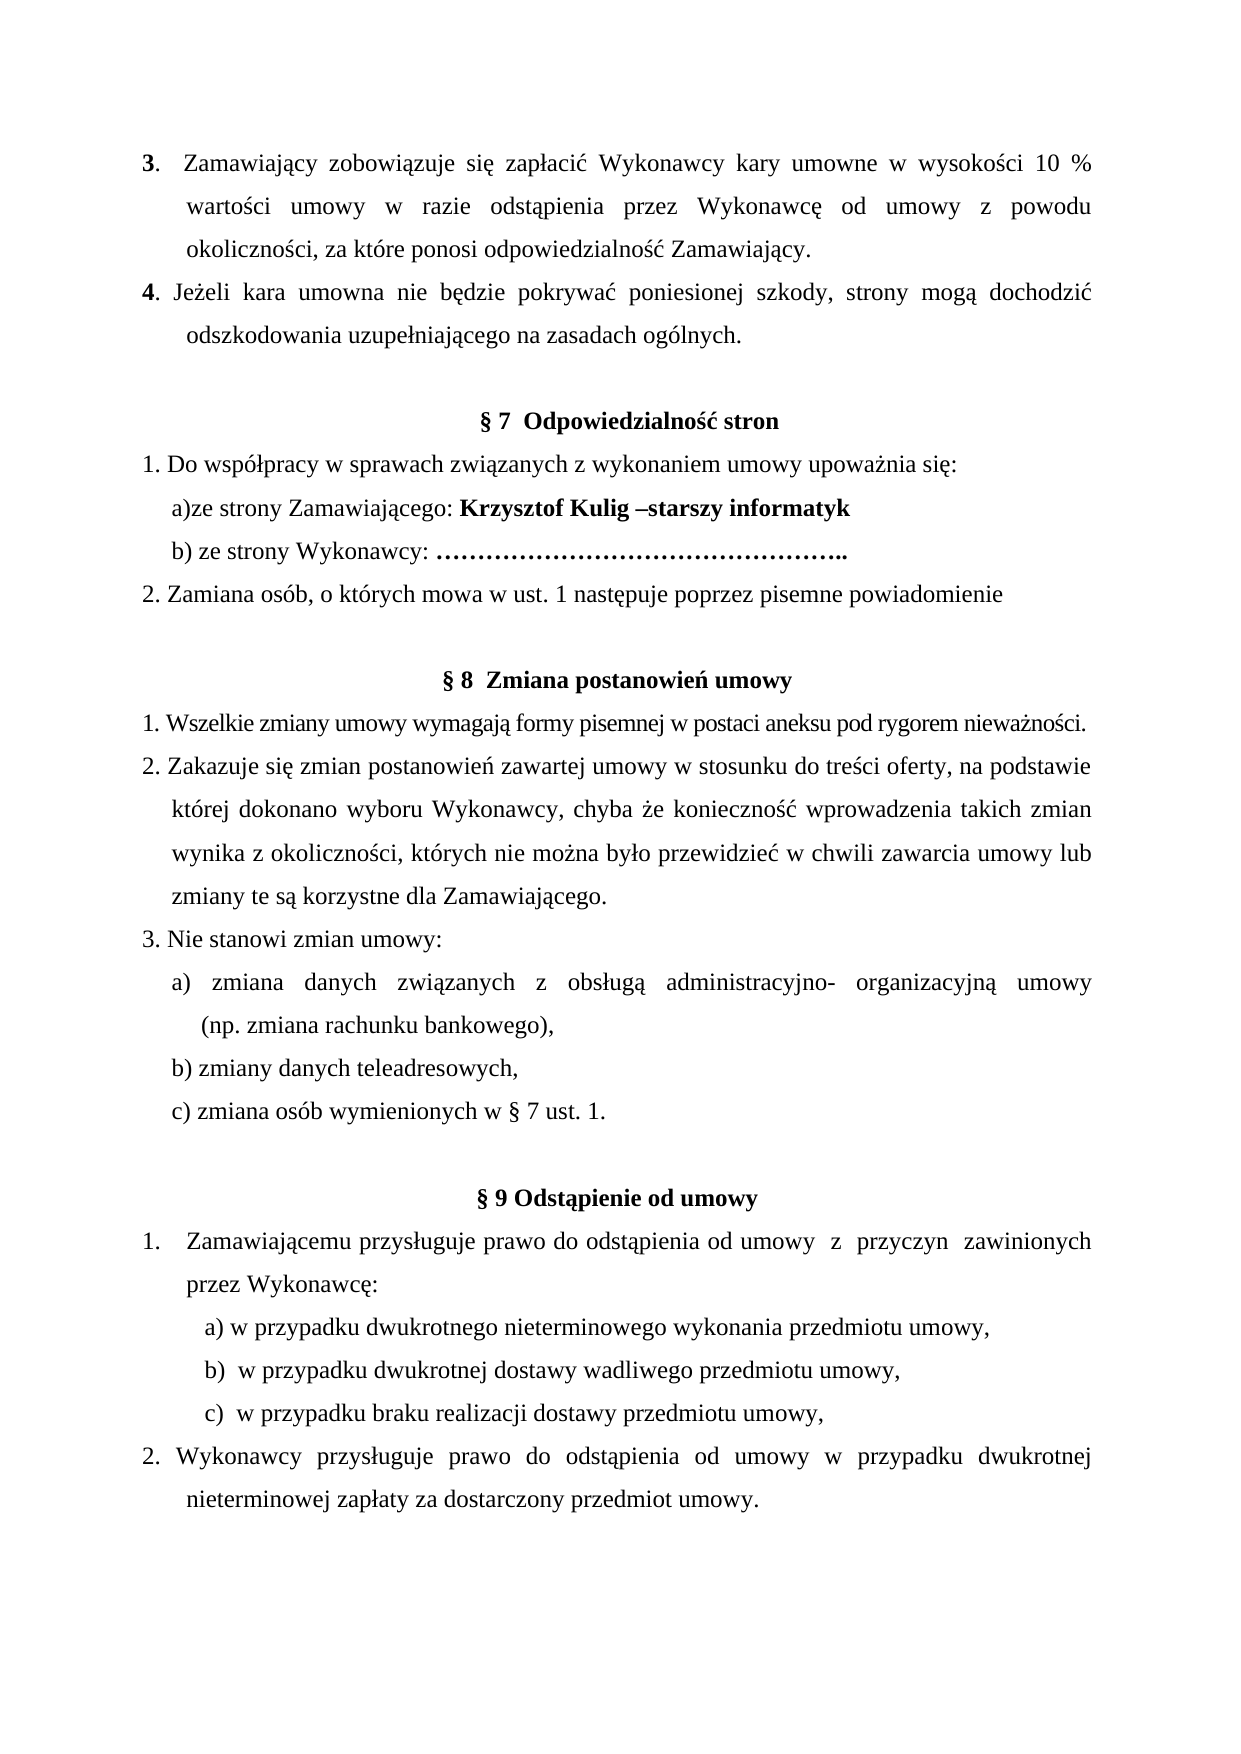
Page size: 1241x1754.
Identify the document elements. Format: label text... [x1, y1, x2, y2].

text 2. Wykonawcy przysługuje prawo do odstąpienia od umowy w przypadku dwukrotnej nieterminowej zapłaty za dostarczony przedmiot umowy. [142, 1441, 1092, 1513]
text c) zmiana osób wymienionych w § 7 ust. 1. [165, 1096, 1092, 1125]
list Zamawiającemu przysługuje prawo do odstąpienia od umowy z przyczyn zawinionych przez Wykonawcę: [142, 1226, 1092, 1298]
text 4. Jeżeli kara umowna nie będzie pokrywać poniesionej szkody, strony mogą dochodzić odszkodowania uzupełniającego na zasadach ogólnych. [142, 277, 1092, 349]
text 3. Zamawiający zobowiązuje się zapłacić Wykonawcy kary umowne w wysokości 10 % wartości umowy w razie odstąpienia przez Wykonawcę od umowy z powodu okoliczności, za które ponosi odpowiedzialność Zamawiający. [142, 148, 1092, 263]
text § 8 Zmiana postanowień umowy [142, 665, 1092, 694]
text a) zmiana danych związanych z obsługą administracyjno- organizacyjną umowy (np. zmiana rachunku bankowego), [171, 967, 1092, 1039]
text § 9 Odstąpienie od umowy [142, 1183, 1092, 1211]
text 3. Nie stanowi zmian umowy: [142, 924, 1092, 953]
text § 7 Odpowiedzialność stron [142, 406, 1092, 435]
text 2. Zakazuje się zmian postanowień zawartej umowy w stosunku do treści oferty, na podstawie której dokonano wyboru Wykonawcy, chyba że konieczność wprowadzenia takich zmian wynika z okoliczności, których nie można było przewidzieć w chwili zawarcia umowy lub zmiany te są korzystne dla Zamawiającego. [142, 751, 1092, 909]
text 1. Do współpracy w sprawach związanych z wykonaniem umowy upoważnia się: [142, 449, 1092, 478]
text b) ze strony Wykonawcy: ………………………………………….. [171, 536, 1092, 564]
text 2. Zamiana osób, o których mowa w ust. 1 następuje poprzez pisemne powiadomienie [142, 579, 1092, 608]
text b) w przypadku dwukrotnej dostawy wadliwego przedmiotu umowy, [204, 1355, 1092, 1384]
text a)ze strony Zamawiającego: Krzysztof Kulig –starszy informatyk [171, 493, 1092, 521]
text b) zmiany danych teleadresowych, [165, 1053, 1092, 1082]
text a) w przypadku dwukrotnego nieterminowego wykonania przedmiotu umowy, [204, 1312, 1092, 1341]
list Wszelkie zmiany umowy wymagają formy pisemnej w postaci aneksu pod rygorem nieważności. [142, 708, 1092, 737]
text c) w przypadku braku realizacji dostawy przedmiotu umowy, [204, 1398, 1092, 1427]
